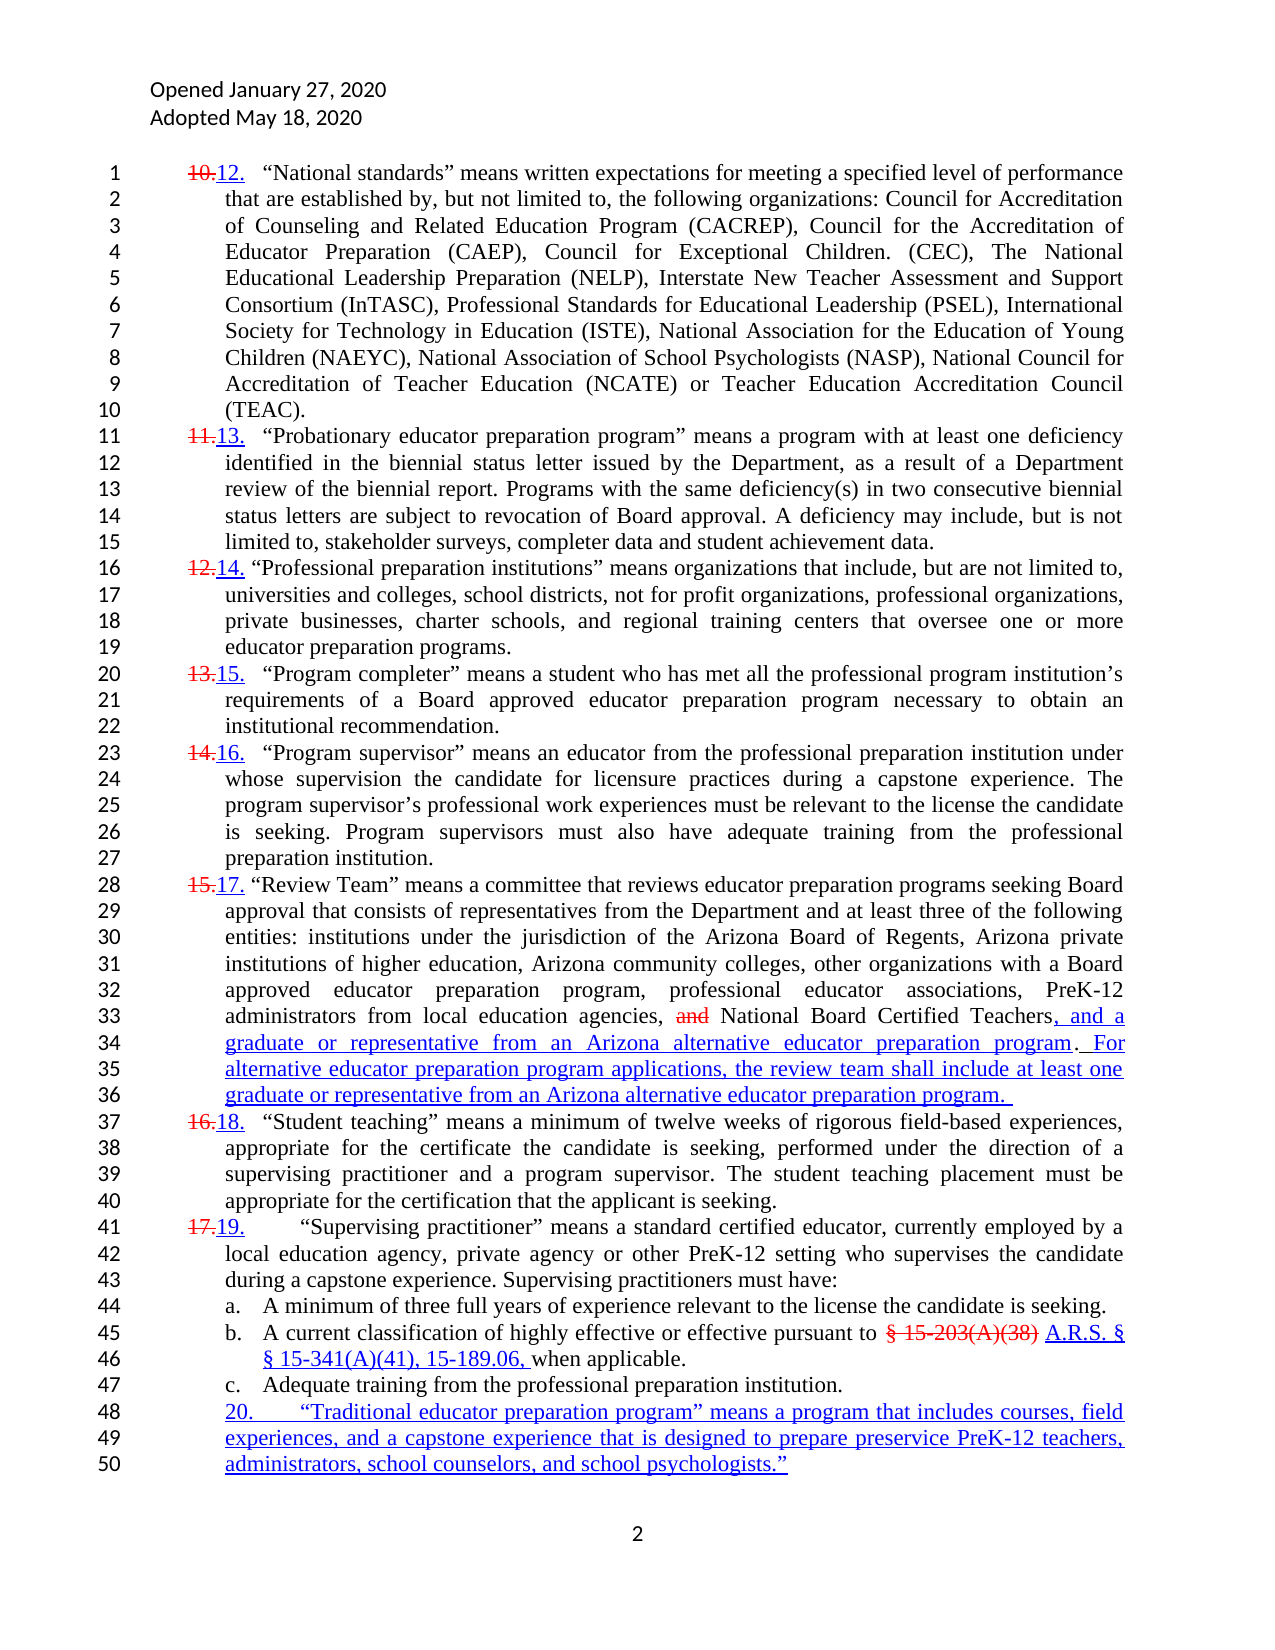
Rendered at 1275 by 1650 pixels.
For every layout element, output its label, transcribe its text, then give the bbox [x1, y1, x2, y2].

text a. A minimum of three full years of experience relevant to the license the candidate is seeking. [225, 1292, 1125, 1319]
text 20. “Traditional educator preparation program” means a program that includes courses, field experiences, and a capstone experience that is designed to prepare preservice PreK-12 teachers, administrators, school counselors, and school psychologists.” [187, 1398, 1125, 1477]
text 17.19. “Supervising practitioner” means a standard certified educator, currently employed by a local education agency, private agency or other PreK-12 setting who supervises the candidate during a capstone experience. Supervising practitioners must have: [187, 1213, 1125, 1292]
text 10.12. “National standards” means written expectations for meeting a specified level of performance that are established by, but not limited to, the following organizations: Council for Accreditation of Counseling and Related Education Program (CACREP), Council for the Accreditation of Educator Preparation (CAEP), Council for Exceptional Children. (CEC), The National Educational Leadership Preparation (NELP), Interstate New Teacher Assessment and Support Consortium (InTASC), Professional Standards for Educational Leadership (PSEL), International Society for Technology in Education (ISTE), National Association for the Education of Young Children (NAEYC), National Association of School Psychologists (NASP), National Council for Accreditation of Teacher Education (NCATE) or Teacher Education Accreditation Council (TEAC). [187, 159, 1125, 423]
text b. A current classification of highly effective or effective pursuant to § 15-203(A)(38) A.R.S. § § 15-341(A)(41), 15-189.06, when applicable. [225, 1319, 1125, 1371]
text c. Adequate training from the professional preparation institution. [225, 1371, 1125, 1398]
text 11.13. “Probationary educator preparation program” means a program with at least one deficiency identified in the biennial status letter issued by the Department, as a result of a Department review of the biennial report. Programs with the same deficiency(s) in two consecutive biennial status letters are subject to revocation of Board approval. A deficiency may include, but is not limited to, stakeholder surveys, completer data and student achievement data. [187, 423, 1125, 554]
text 15.17. “Review Team” means a committee that reviews educator preparation programs seeking Board approval that consists of representatives from the Department and at least three of the following entities: institutions under the jurisdiction of the Arizona Board of Regents, Arizona private institutions of higher education, Arizona community colleges, other organizations with a Board approved educator preparation program, professional educator associations, PreK-12 administrators from local education agencies, and National Board Certified Teachers, and a graduate or representative from an Arizona alternative educator preparation program. For alternative educator preparation program applications, the review team shall include at least one graduate or representative from an Arizona alternative educator preparation program. [187, 871, 1125, 1108]
text 12.14. “Professional preparation institutions” means organizations that include, but are not limited to, universities and colleges, school districts, not for profit organizations, professional organizations, private businesses, charter schools, and regional training centers that oversee one or more educator preparation programs. [187, 554, 1125, 660]
text 13.15. “Program completer” means a student who has met all the professional program institution’s requirements of a Board approved educator preparation program necessary to obtain an institutional recommendation. [187, 660, 1125, 739]
text 14.16. “Program supervisor” means an educator from the professional preparation institution under whose supervision the candidate for licensure practices during a capstone experience. The program supervisor’s professional work experiences must be relevant to the license the candidate is seeking. Program supervisors must also have adequate training from the professional preparation institution. [187, 739, 1125, 871]
text 16.18. “Student teaching” means a minimum of twelve weeks of rigorous field-based experiences, appropriate for the certificate the candidate is seeking, performed under the direction of a supervising practitioner and a program supervisor. The student teaching placement must be appropriate for the certification that the applicant is seeking. [187, 1108, 1125, 1213]
